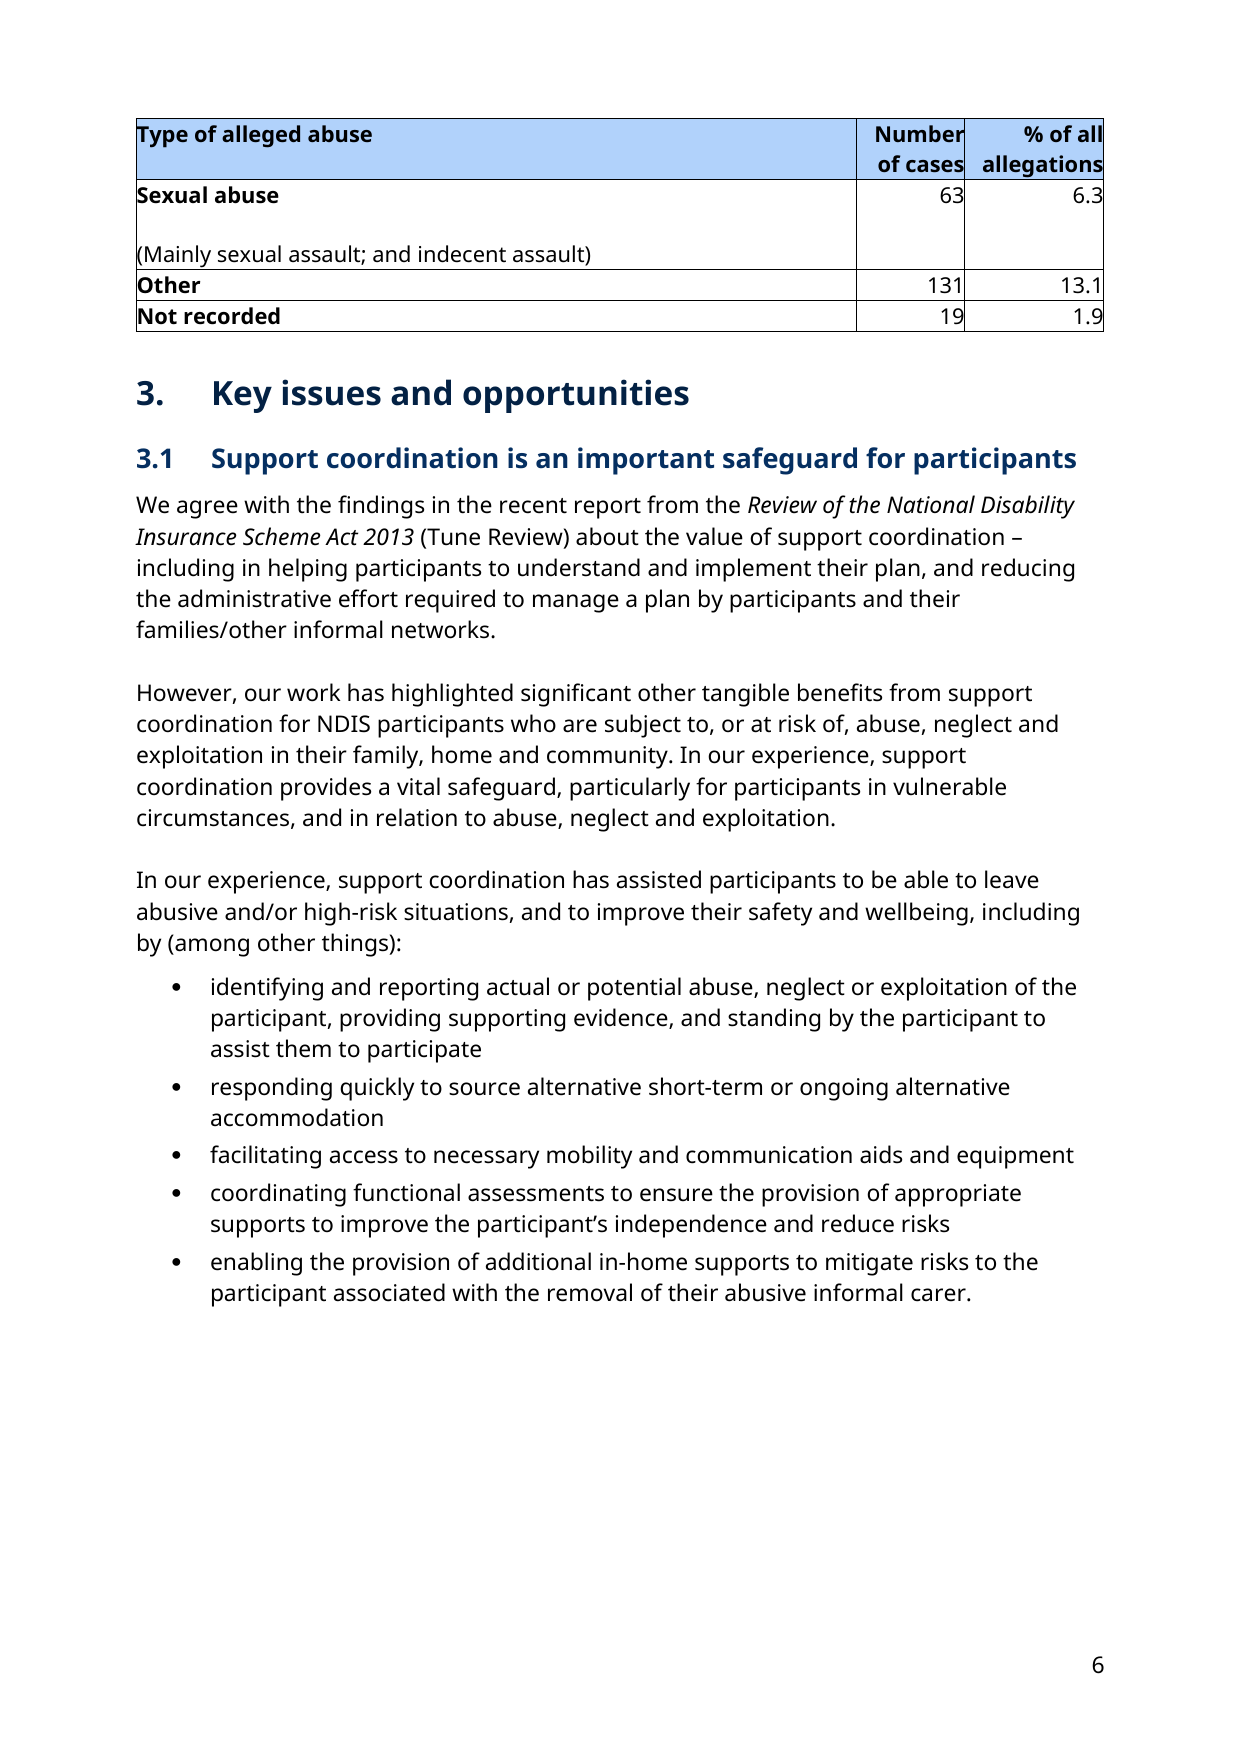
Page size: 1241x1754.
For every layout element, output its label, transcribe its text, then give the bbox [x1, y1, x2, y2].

list enabling the provision of additional in-home supports to mitigate risks to the participant associated with the removal of their abusive informal carer. [172, 1245, 1104, 1308]
table_header Number of cases [857, 119, 964, 179]
table_cell Other [137, 270, 856, 300]
table_header Type of alleged abuse [137, 119, 856, 179]
table_cell 1.9 [965, 301, 1103, 331]
list identifying and reporting actual or potential abuse, neglect or exploitation of the participant, providing supporting evidence, and standing by the participant to assist them to participate [172, 970, 1104, 1064]
table_header % of all allegations [965, 119, 1103, 179]
table_cell Sexual abuse (Mainly sexual assault; and indecent assault) [137, 180, 856, 269]
table_cell 131 [857, 270, 964, 300]
table_cell Not recorded [137, 301, 856, 331]
subtitle 3.1 Support coordination is an important safeguard for participants [136, 440, 1104, 477]
text In our experience, support coordination has assisted participants to be able to leave abusive and/or high-risk situations, and to improve their safety and wellbeing, including by (among other things): [136, 864, 1104, 958]
table_cell 6.3 [965, 180, 1103, 269]
text However, our work has highlighted significant other tangible benefits from support coordination for NDIS participants who are subject to, or at risk of, abuse, neglect and exploitation in their family, home and community. In our experience, support coordination provides a vital safeguard, particularly for participants in vulnerable circumstances, and in relation to abuse, neglect and exploitation. [136, 677, 1104, 833]
table_cell 13.1 [965, 270, 1103, 300]
list facilitating access to necessary mobility and communication aids and equipment [172, 1139, 1104, 1170]
text We agree with the findings in the recent report from the Review of the National Disability Insurance Scheme Act 2013 (Tune Review) about the value of support coordination – including in helping participants to understand and implement their plan, and reducing the administrative effort required to manage a plan by participants and their families/other informal networks. [136, 489, 1104, 645]
table_cell 63 [857, 180, 964, 269]
list responding quickly to source alternative short-term or ongoing alternative accommodation [172, 1070, 1104, 1133]
subtitle 3. Key issues and opportunities [136, 369, 1104, 415]
list coordinating functional assessments to ensure the provision of appropriate supports to improve the participant’s independence and reduce risks [172, 1177, 1104, 1239]
table_cell 19 [857, 301, 964, 331]
